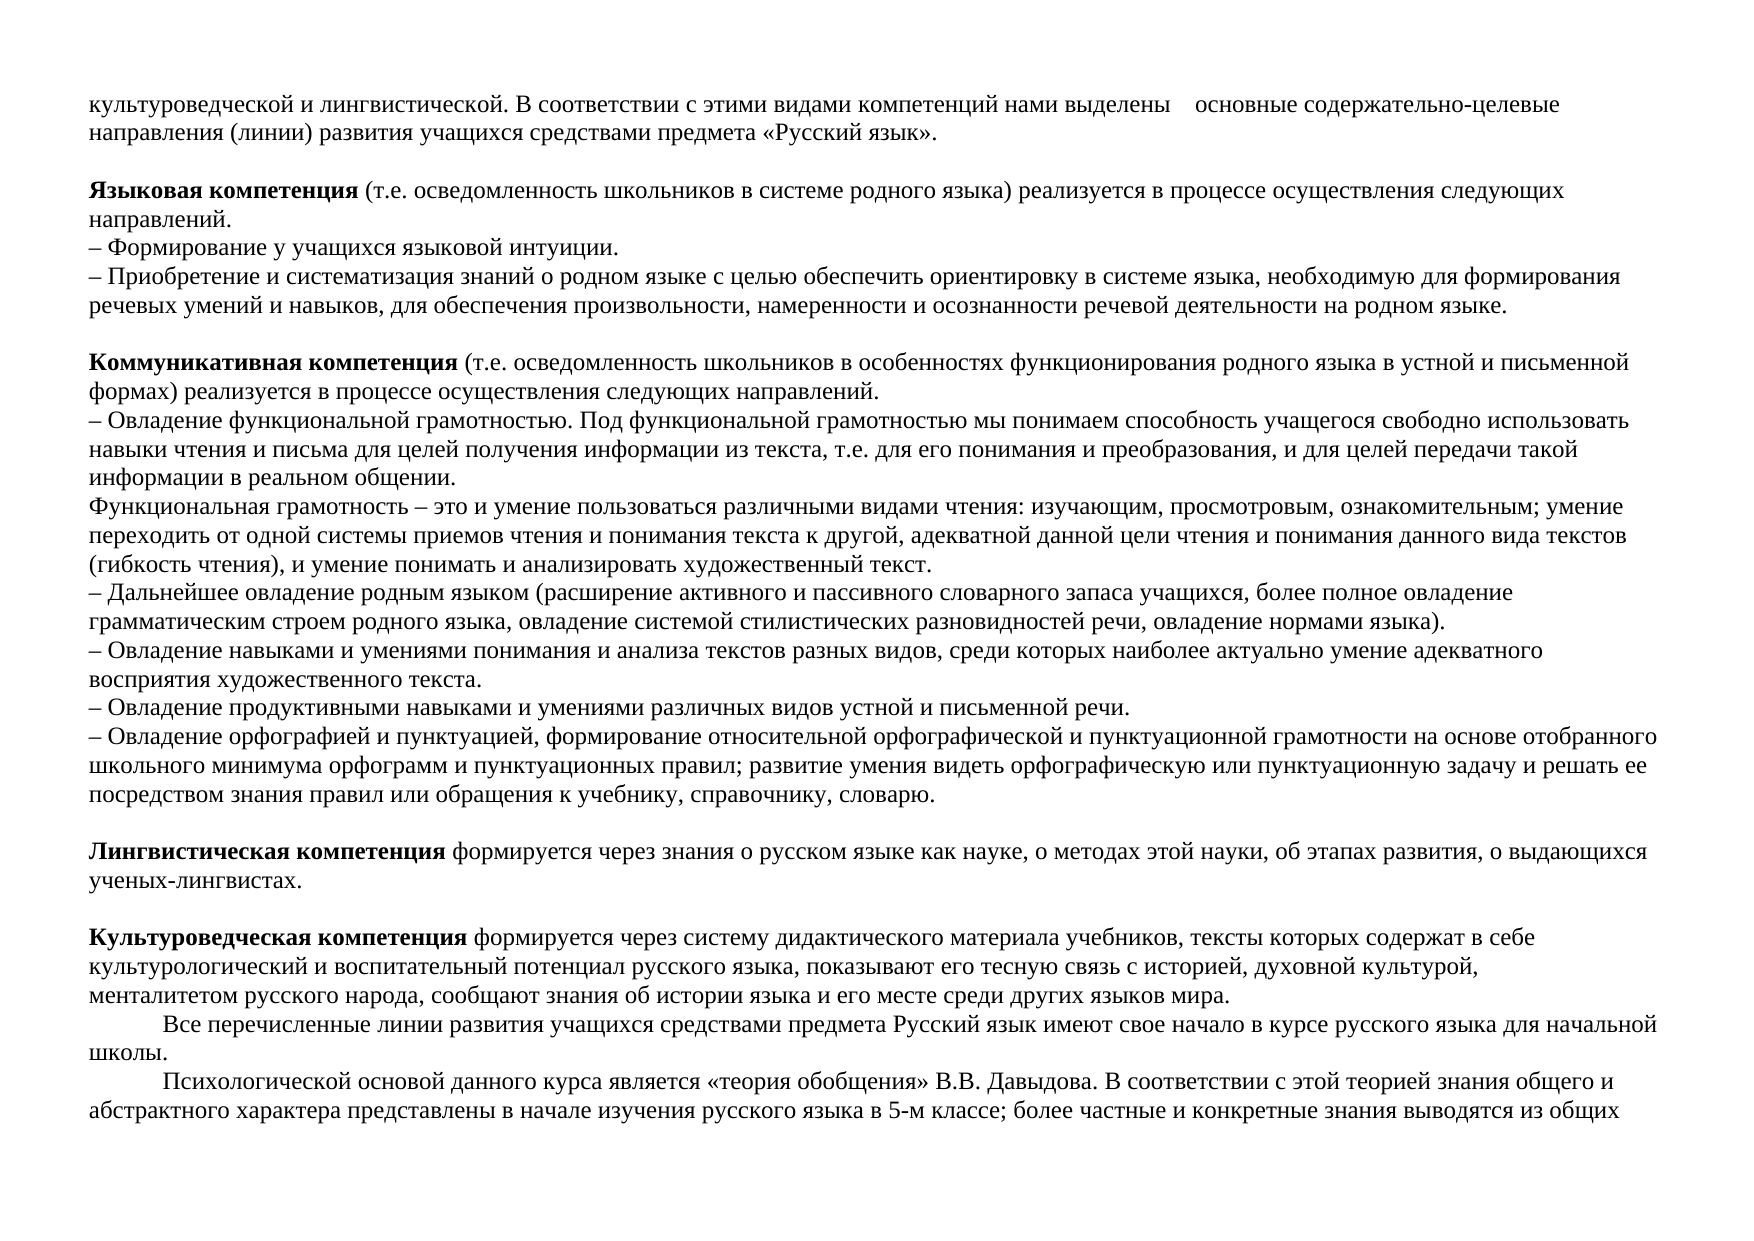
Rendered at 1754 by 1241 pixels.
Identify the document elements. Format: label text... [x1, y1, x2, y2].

text Функциональная грамотность – это и умение пользоваться различными видами чтения: изучающим, просмотровым, ознакомительным; умение переходить от одной системы приемов чтения и понимания текста к другой, адекватной данной цели чтения и понимания данного вида текстов (гибкость чтения), и умение понимать и анализировать художественный текст. [89, 491, 1665, 577]
text Коммуникативная компетенция (т.е. осведомленность школьников в особенностях функционирования родного языка в устной и письменной формах) реализуется в процессе осуществления следующих направлений. [89, 347, 1665, 405]
text – Овладение навыками и умениями понимания и анализа текстов разных видов, среди которых наиболее актуально умение адекватного восприятия художественного текста. [89, 635, 1665, 692]
text Лингвистическая компетенция формируется через знания о русском языке как науке, о методах этой науки, об этапах развития, о выдающихся ученых-лингвистах. [89, 836, 1665, 894]
text менталитетом русского народа, сообщают знания об истории языка и его месте среди других языков мира. [89, 980, 1665, 1009]
text Культуроведческая компетенция формируется через систему дидактического материала учебников, тексты которых содержат в себе культурологический и воспитательный потенциал русского языка, показывают его тесную связь с историей, духовной культурой, [89, 922, 1665, 980]
text – Дальнейшее овладение родным языком (расширение активного и пассивного словарного запаса учащихся, более полное овладение грамматическим строем родного языка, овладение системой стилистических разновидностей речи, овладение нормами языка). [89, 577, 1665, 635]
text – Приобретение и систематизация знаний о родном языке с целью обеспечить ориентировку в системе языка, необходимую для формирования речевых умений и навыков, для обеспечения произвольности, намеренности и осознанности речевой деятельности на родном языке. [89, 261, 1665, 319]
text – Формирование у учащихся языковой интуиции. [89, 232, 1665, 261]
text – Овладение функциональной грамотностью. Под функциональной грамотностью мы понимаем способность учащегося свободно использовать навыки чтения и письма для целей получения информации из текста, т.е. для его понимания и преобразования, и для целей передачи такой информации в реальном общении. [89, 405, 1665, 491]
text Все перечисленные линии развития учащихся средствами предмета Русский язык имеют свое начало в курсе русского языка для начальной школы. [89, 1009, 1665, 1066]
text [89, 1066, 1665, 1124]
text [89, 89, 1665, 146]
text – Овладение орфографией и пунктуацией, формирование относительной орфографической и пунктуационной грамотности на основе отобранного школьного минимума орфограмм и пунктуационных правил; развитие умения видеть орфографическую или пунктуационную задачу и решать ее посредством знания правил или обращения к учебнику, справочнику, словарю. [89, 721, 1665, 807]
text – Овладение продуктивными навыками и умениями различных видов устной и письменной речи. [89, 692, 1665, 721]
text Языковая компетенция (т.е. осведомленность школьников в системе родного языка) реализуется в процессе осуществления следующих направлений. [89, 175, 1665, 232]
